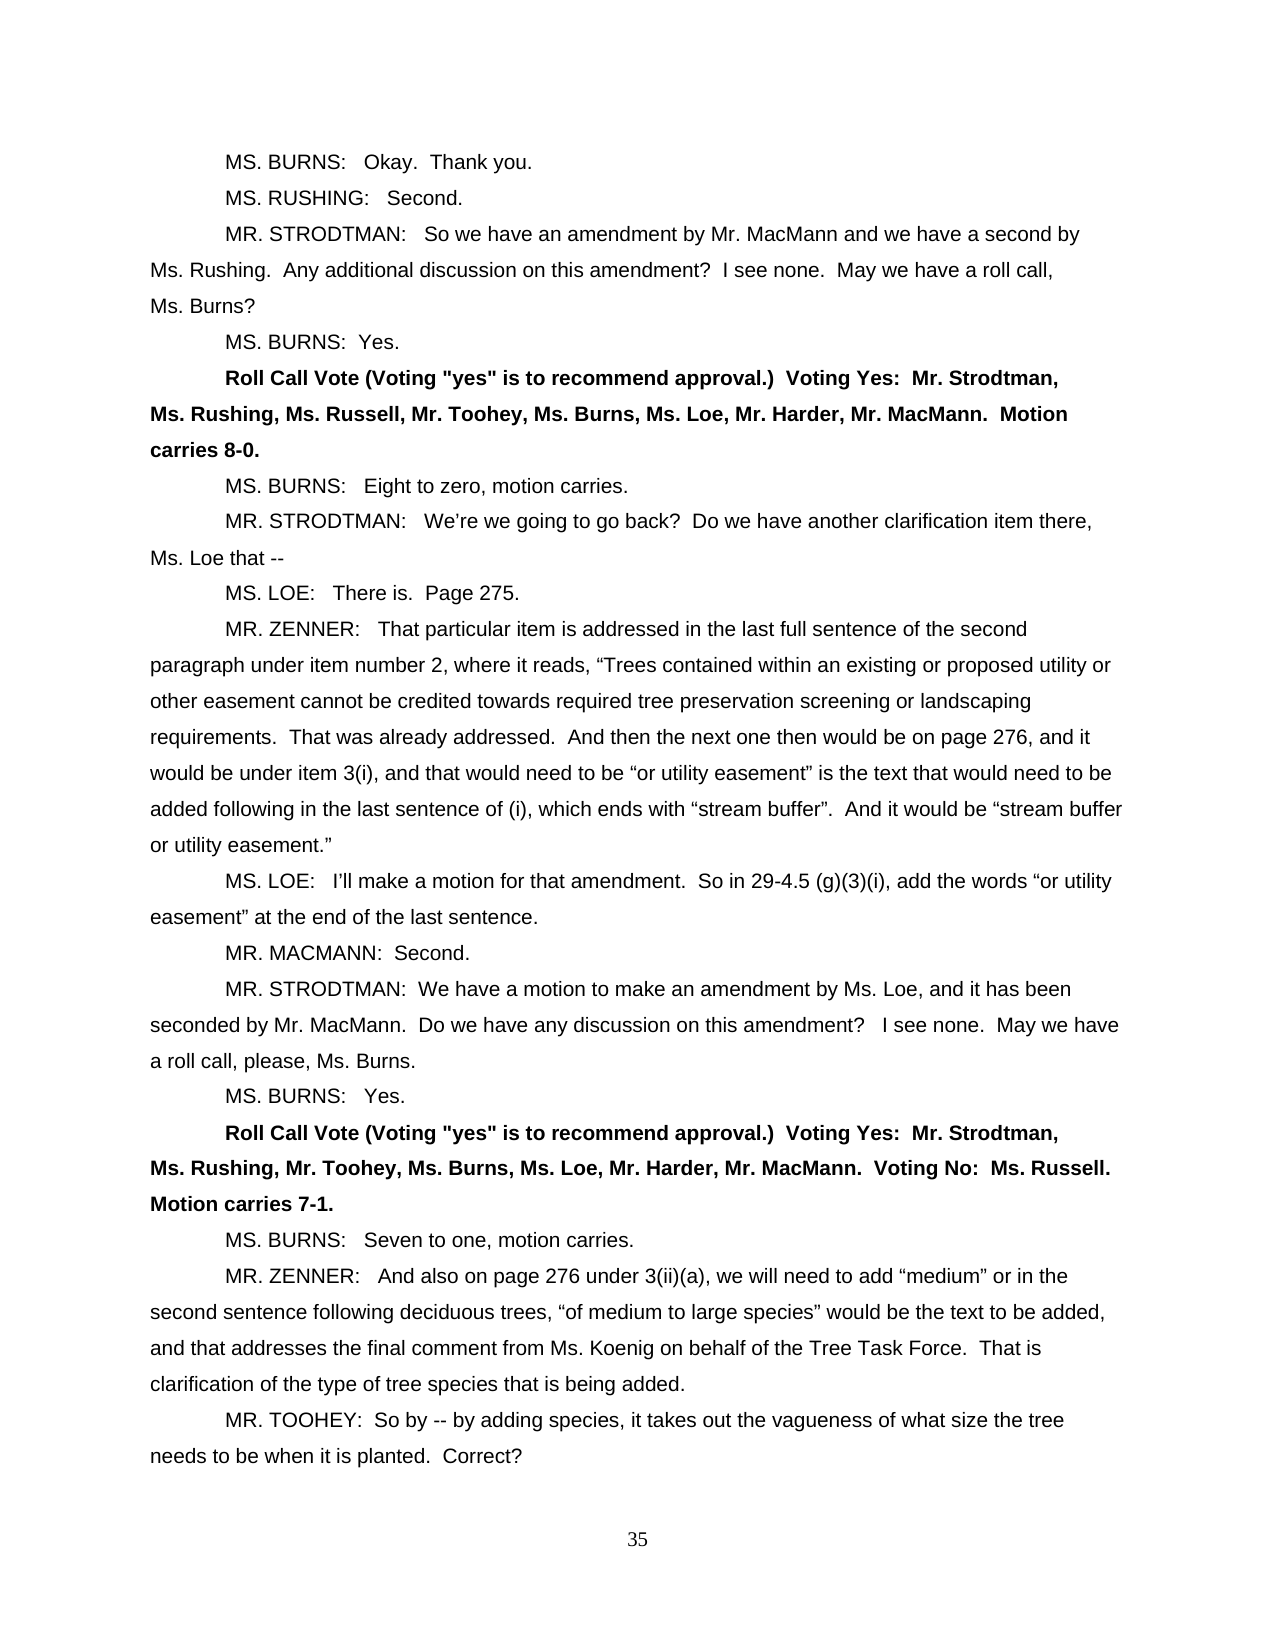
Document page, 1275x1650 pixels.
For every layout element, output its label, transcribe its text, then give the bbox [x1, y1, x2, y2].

text MS. RUSHING: Second. [150, 186, 1125, 210]
text MS. BURNS: Seven to one, motion carries. [150, 1228, 1125, 1252]
text MS. LOE: I’ll make a motion for that amendment. So in 29-4.5 (g)(3)(i), add the words “or utility easement” at the end of the last sentence. [150, 869, 1125, 929]
text MR. STRODTMAN: So we have an amendment by Mr. MacMann and we have a second by Ms. Rushing. Any additional discussion on this amendment? I see none. May we have a roll call, Ms. Burns? [150, 222, 1125, 318]
text Roll Call Vote (Voting "yes" is to recommend approval.) Voting Yes: Mr. Strodtman, Ms. Rushing, Ms. Russell, Mr. Toohey, Ms. Burns, Ms. Loe, Mr. Harder, Mr. MacMann. Motion carries 8-0. [150, 366, 1125, 461]
text MR. TOOHEY: So by -- by adding species, it takes out the vagueness of what size the tree needs to be when it is planted. Correct? [150, 1408, 1125, 1468]
text MR. STRODTMAN: We’re we going to go back? Do we have another clarification item there, Ms. Loe that -- [150, 509, 1125, 569]
text MS. BURNS: Yes. [150, 1084, 1125, 1108]
text Roll Call Vote (Voting "yes" is to recommend approval.) Voting Yes: Mr. Strodtman, Ms. Rushing, Mr. Toohey, Ms. Burns, Ms. Loe, Mr. Harder, Mr. MacMann. Voting No: Ms. Russell. Motion carries 7-1. [150, 1120, 1125, 1216]
text MS. LOE: There is. Page 275. [150, 581, 1125, 605]
text MR. MACMANN: Second. [150, 941, 1125, 964]
text MR. ZENNER: That particular item is addressed in the last full sentence of the second paragraph under item number 2, where it reads, “Trees contained within an existing or proposed utility or other easement cannot be credited towards required tree preservation screening or landscaping requirements. That was already addressed. And then the next one then would be on page 276, and it would be under item 3(i), and that would need to be “or utility easement” is the text that would need to be added following in the last sentence of (i), which ends with “stream buffer”. And it would be “stream buffer or utility easement.” [150, 617, 1125, 857]
text MR. STRODTMAN: We have a motion to make an amendment by Ms. Loe, and it has been seconded by Mr. MacMann. Do we have any discussion on this amendment? I see none. May we have a roll call, please, Ms. Burns. [150, 977, 1125, 1072]
text MS. BURNS: Eight to zero, motion carries. [150, 473, 1125, 497]
text MS. BURNS: Okay. Thank you. [150, 150, 1125, 174]
text MS. BURNS: Yes. [150, 330, 1125, 354]
text MR. ZENNER: And also on page 276 under 3(ii)(a), we will need to add “medium” or in the second sentence following deciduous trees, “of medium to large species” would be the text to be added, and that addresses the final comment from Ms. Koenig on behalf of the Tree Task Force. That is clarification of the type of tree species that is being added. [150, 1264, 1125, 1396]
